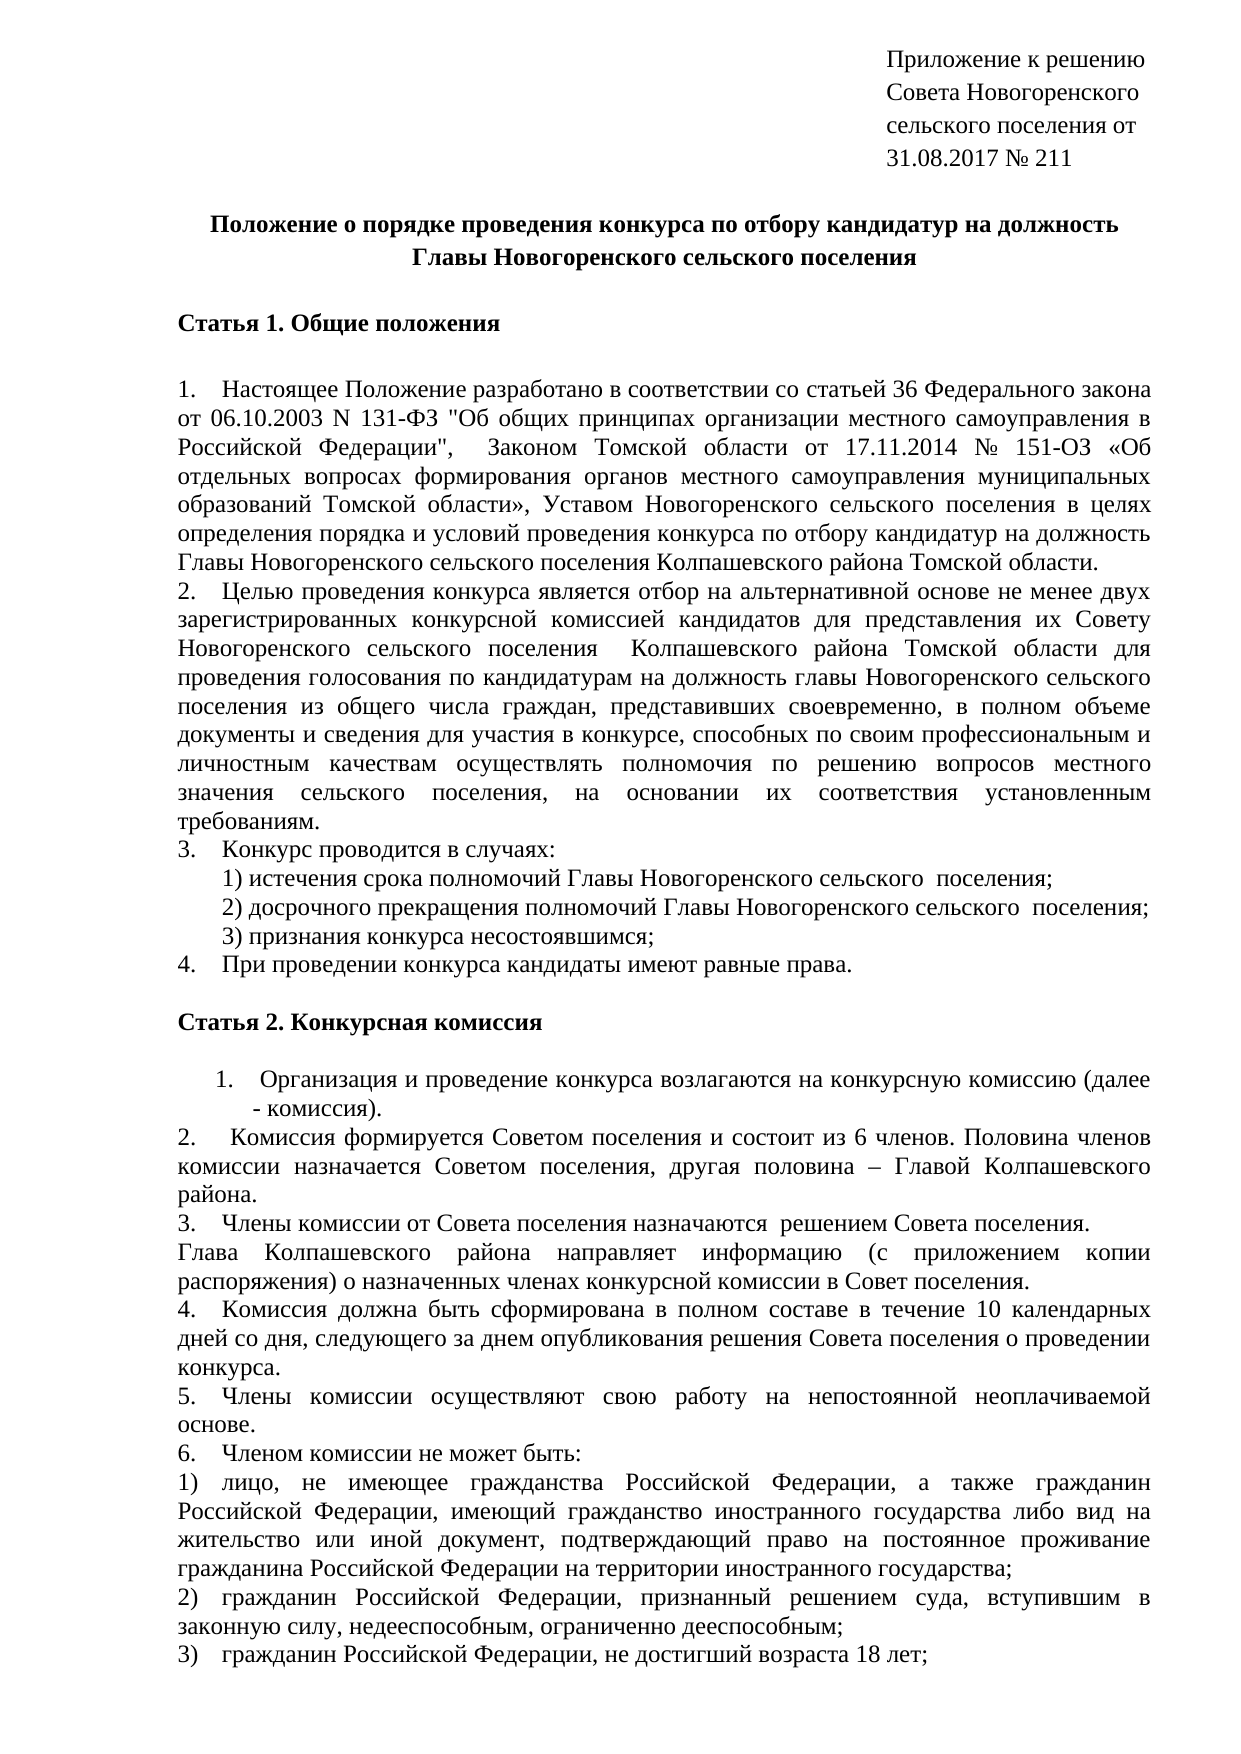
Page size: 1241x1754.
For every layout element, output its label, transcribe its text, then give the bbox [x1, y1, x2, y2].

list Членом комиссии не может быть: [177, 1438, 1152, 1467]
list Конкурс проводится в случаях: [177, 834, 1152, 863]
list Приложение к решению Совета Новогоренского сельского поселения от 31.08.2017 № 211 [886, 44, 1152, 172]
list Члены комиссии осуществляют свою работу на непостоянной неоплачиваемой основе. [177, 1381, 1152, 1438]
list Организация и проведение конкурса возлагаются на конкурсную комиссию (далее - комиссия). [215, 1064, 1152, 1122]
list Комиссия должна быть сформирована в полном составе в течение 10 календарных дней со дня, следующего за днем опубликования решения Совета поселения о проведении конкурса. [177, 1294, 1152, 1381]
list Статья 1. Общие положения [177, 308, 1152, 337]
list Целью проведения конкурса является отбор на альтернативной основе не менее двух зарегистрированных конкурсной комиссией кандидатов для представления их Совету Новогоренского сельского поселения Колпашевского района Томской области для проведения голосования по кандидатурам на должность главы Новогоренского сельского поселения из общего числа граждан, представивших своевременно, в полном объеме документы и сведения для участия в конкурсе, способных по своим профессиональным и личностным качествам осуществлять полномочия по решению вопросов местного значения сельского поселения, на основании их соответствия установленным требованиям. [177, 576, 1152, 834]
list Члены комиссии от Совета поселения назначаются решением Совета поселения. [177, 1208, 1152, 1237]
list Положение о порядке проведения конкурса по отбору кандидатур на должность Главы Новогоренского сельского поселения [177, 209, 1152, 271]
list 2) досрочного прекращения полномочий Главы Новогоренского сельского поселения; [177, 892, 1152, 921]
list лицо, не имеющее гражданства Российской Федерации, а также гражданин Российской Федерации, имеющий гражданство иностранного государства либо вид на жительство или иной документ, подтверждающий право на постоянное проживание гражданина Российской Федерации на территории иностранного государства; [177, 1467, 1152, 1582]
text Глава Колпашевского района направляет информацию (с приложением копии распоряжения) о назначенных членах конкурсной комиссии в Совет поселения. [177, 1237, 1152, 1294]
list Статья 2. Конкурсная комиссия [177, 1007, 1152, 1036]
list Настоящее Положение разработано в соответствии со статьей 36 Федерального закона от 06.10.2003 N 131-ФЗ "Об общих принципах организации местного самоуправления в Российской Федерации", Законом Томской области от 17.11.2014 № 151-ОЗ «Об отдельных вопросах формирования органов местного самоуправления муниципальных образований Томской области», Уставом Новогоренского сельского поселения в целях определения порядка и условий проведения конкурса по отбору кандидатур на должность Главы Новогоренского сельского поселения Колпашевского района Томской области. [177, 374, 1152, 576]
list гражданин Российской Федерации, не достигший возраста 18 лет; [177, 1639, 1152, 1668]
list 1) истечения срока полномочий Главы Новогоренского сельского поселения; [177, 863, 1152, 892]
list При проведении конкурса кандидаты имеют равные права. [177, 949, 1152, 978]
list Комиссия формируется Советом поселения и состоит из 6 членов. Половина членов комиссии назначается Советом поселения, другая половина – Главой Колпашевского района. [177, 1122, 1152, 1208]
list гражданин Российской Федерации, признанный решением суда, вступившим в законную силу, недееспособным, ограниченно дееспособным; [177, 1582, 1152, 1639]
list 3) признания конкурса несостоявшимся; [177, 921, 1152, 949]
